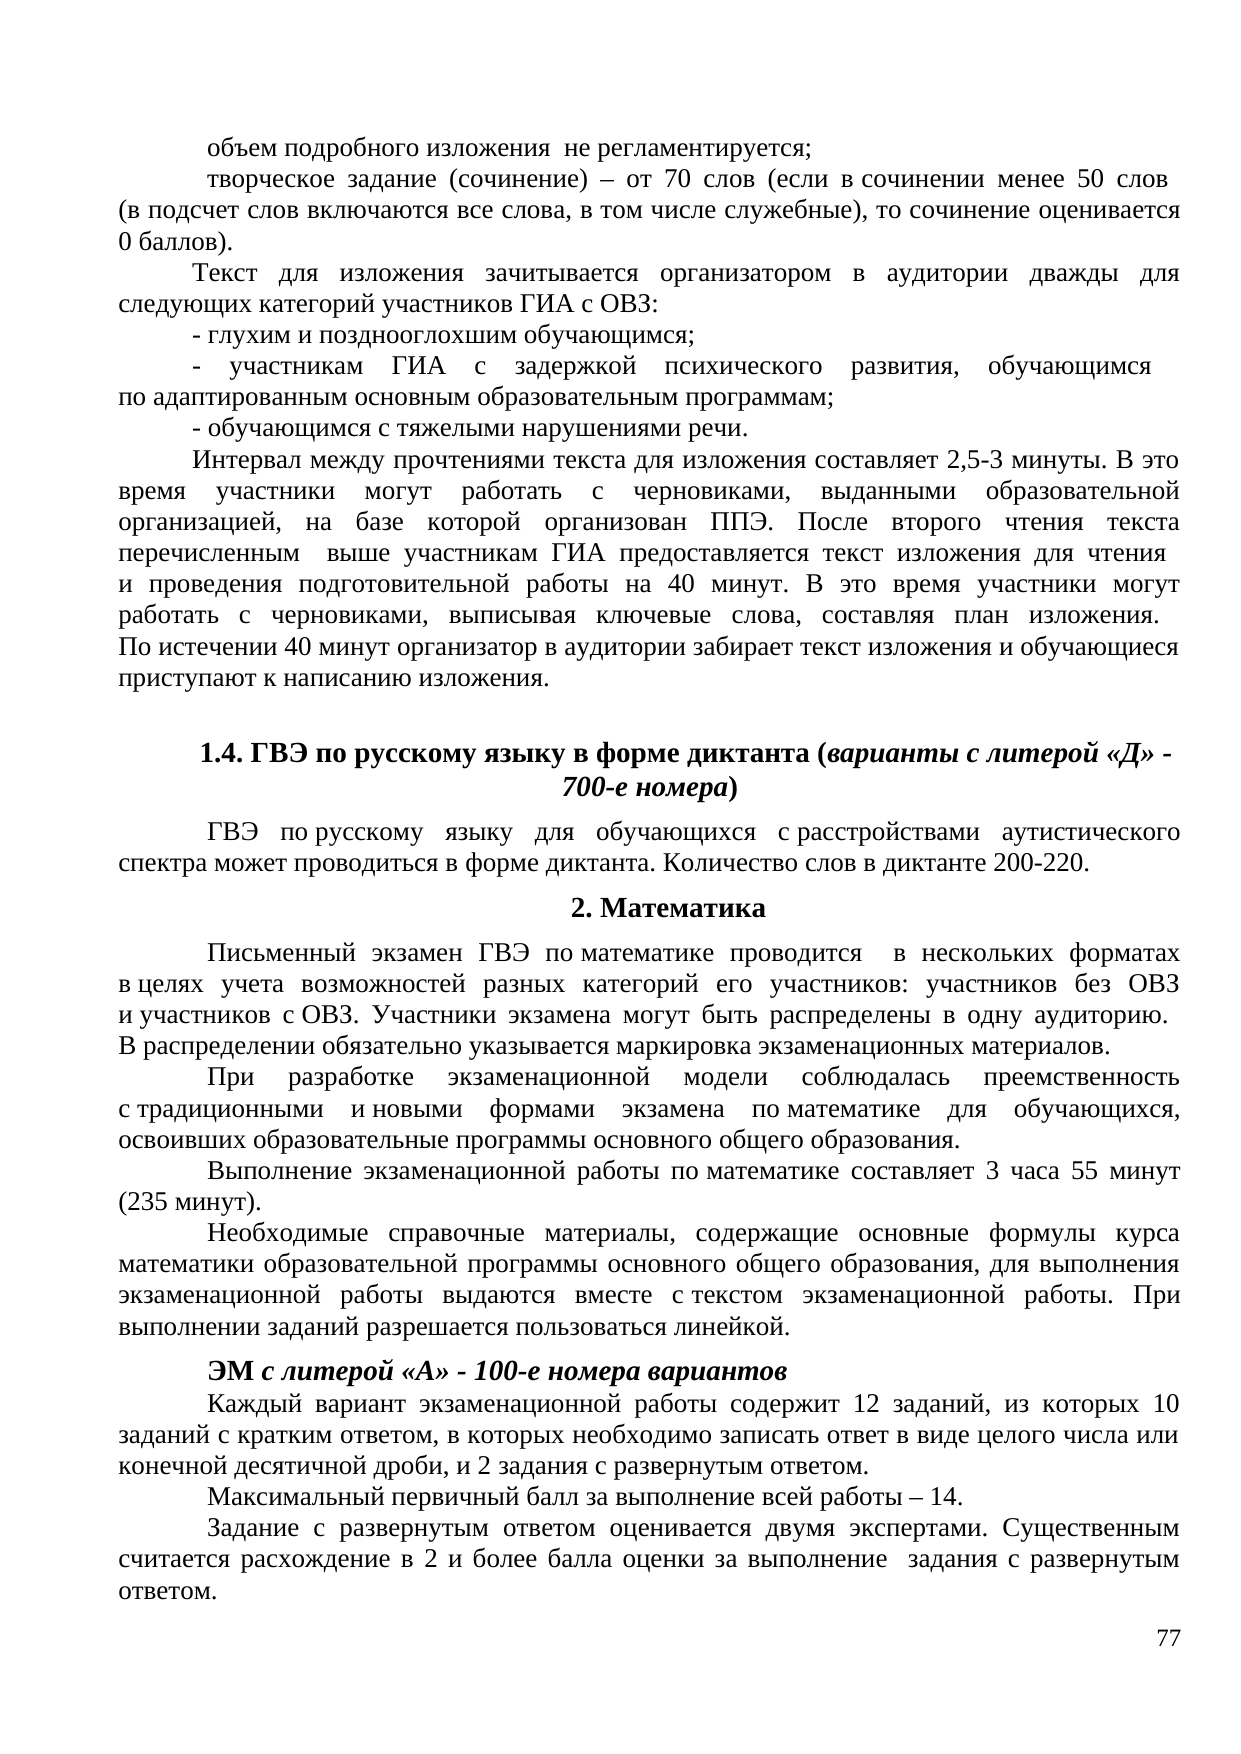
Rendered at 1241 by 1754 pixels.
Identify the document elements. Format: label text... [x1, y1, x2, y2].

text Задание с развернутым ответом оценивается двумя экспертами. Существенным считается расхождение в 2 и более балла оценки за выполнение задания с развернутым ответом. [118, 1511, 1181, 1605]
text Выполнение экзаменационной работы по математике составляет 3 часа 55 минут (235 минут). [118, 1154, 1181, 1216]
text При разработке экзаменационной модели соблюдалась преемственность с традиционными и новыми формами экзамена по математике для обучающихся, освоивших образовательные программы основного общего образования. [118, 1061, 1181, 1154]
text Интервал между прочтениями текста для изложения составляет 2,5-3 минуты. В это время участники могут работать с черновиками, выданными образовательной организацией, на базе которой организован ППЭ. После второго чтения текста перечисленным выше участникам ГИА предоставляется текст изложения для чтения и проведения подготовительной работы на 40 минут. В это время участники могут работать с черновиками, выписывая ключевые слова, составляя план изложения. По истечении 40 минут организатор в аудитории забирает текст изложения и обучающиеся приступают к написанию изложения. [118, 443, 1181, 692]
text ГВЭ по русскому языку для обучающихся с расстройствами аутистического спектра может проводиться в форме диктанта. Количество слов в диктанте 200-220. [118, 815, 1181, 877]
text творческое задание (сочинение) – от 70 слов (если в сочинении менее 50 слов (в подсчет слов включаются все слова, в том числе служебные), то сочинение оценивается 0 баллов). [118, 162, 1181, 256]
text Каждый вариант экзаменационной работы содержит 12 заданий, из которых 10 заданий с кратким ответом, в которых необходимо записать ответ в виде целого числа или конечной десятичной дроби, и 2 задания с развернутым ответом. [118, 1387, 1181, 1480]
text - обучающимся с тяжелыми нарушениями речи. [118, 412, 1181, 443]
text ЭМ с литерой «А» - 100-е номера вариантов [118, 1353, 1181, 1387]
text Необходимые справочные материалы, содержащие основные формулы курса математики образовательной программы основного общего образования, для выполнения экзаменационной работы выдаются вместе с текстом экзаменационной работы. При выполнении заданий разрешается пользоваться линейкой. [118, 1216, 1181, 1341]
text 2. Математика [155, 890, 1181, 923]
text - участникам ГИА с задержкой психического развития, обучающимся по адаптированным основным образовательным программам; [118, 349, 1181, 412]
text 1.4. ГВЭ по русскому языку в форме диктанта (варианты с литерой «Д» - 700-е номера) [118, 736, 1181, 803]
text Письменный экзамен ГВЭ по математике проводится в нескольких форматах в целях учета возможностей разных категорий его участников: участников без ОВЗ и участников с ОВЗ. Участники экзамена могут быть распределены в одну аудиторию. В распределении обязательно указывается маркировка экзаменационных материалов. [118, 936, 1181, 1061]
text Текст для изложения зачитывается организатором в аудитории дважды для следующих категорий участников ГИА с ОВЗ: [118, 256, 1181, 318]
text объем подробного изложения не регламентируется; [118, 131, 1181, 162]
text Максимальный первичный балл за выполнение всей работы – 14. [118, 1480, 1181, 1511]
text - глухим и позднооглохшим обучающимся; [118, 318, 1181, 349]
